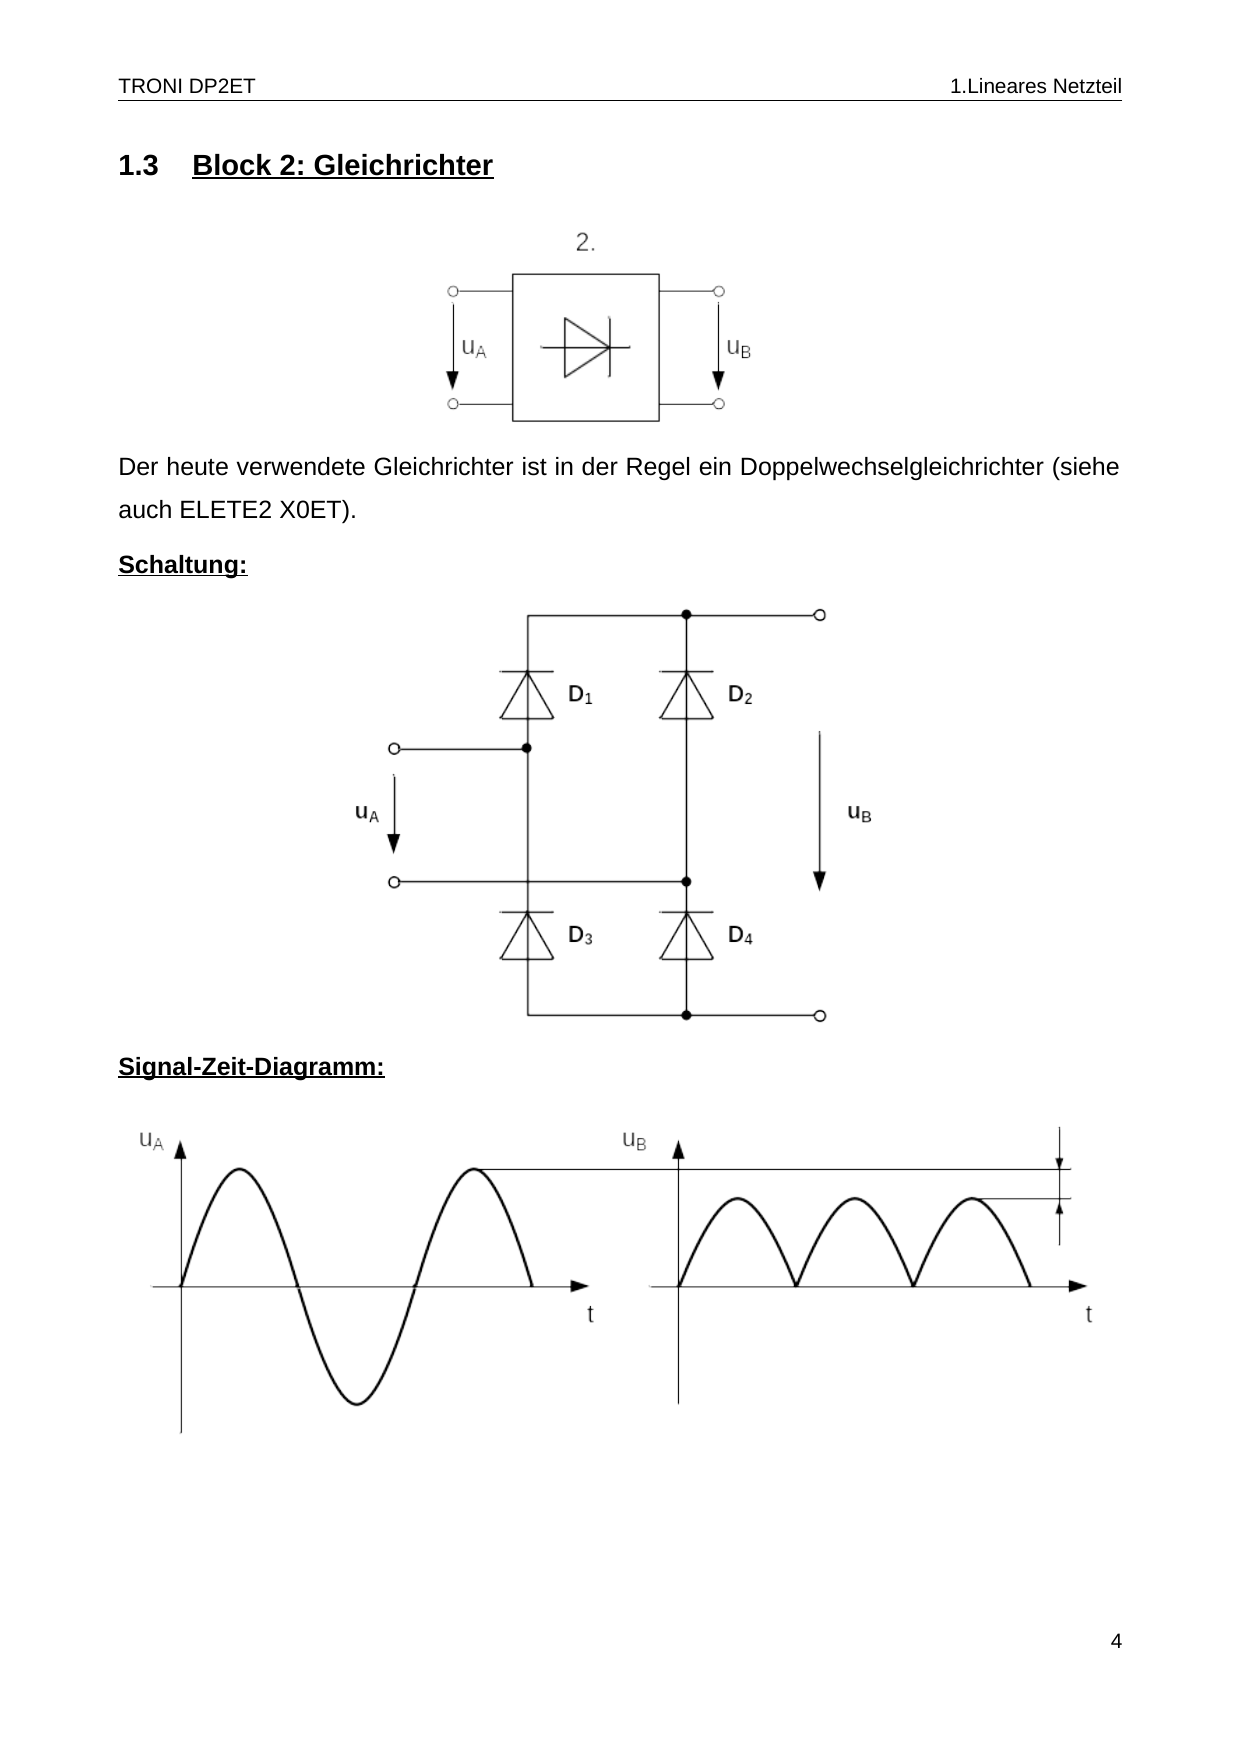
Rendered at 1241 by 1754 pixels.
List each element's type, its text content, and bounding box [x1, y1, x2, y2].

text Der heute verwendete Gleichrichter ist in der Regel ein Doppelwechselgleichrichter (siehe auch ELETE2 X0ET). [118, 451, 1122, 523]
text Signal-Zeit-Diagramm: [118, 1051, 1122, 1080]
subtitle Block 2: Gleichrichter [118, 148, 1122, 181]
text Schaltung: [118, 550, 1122, 579]
